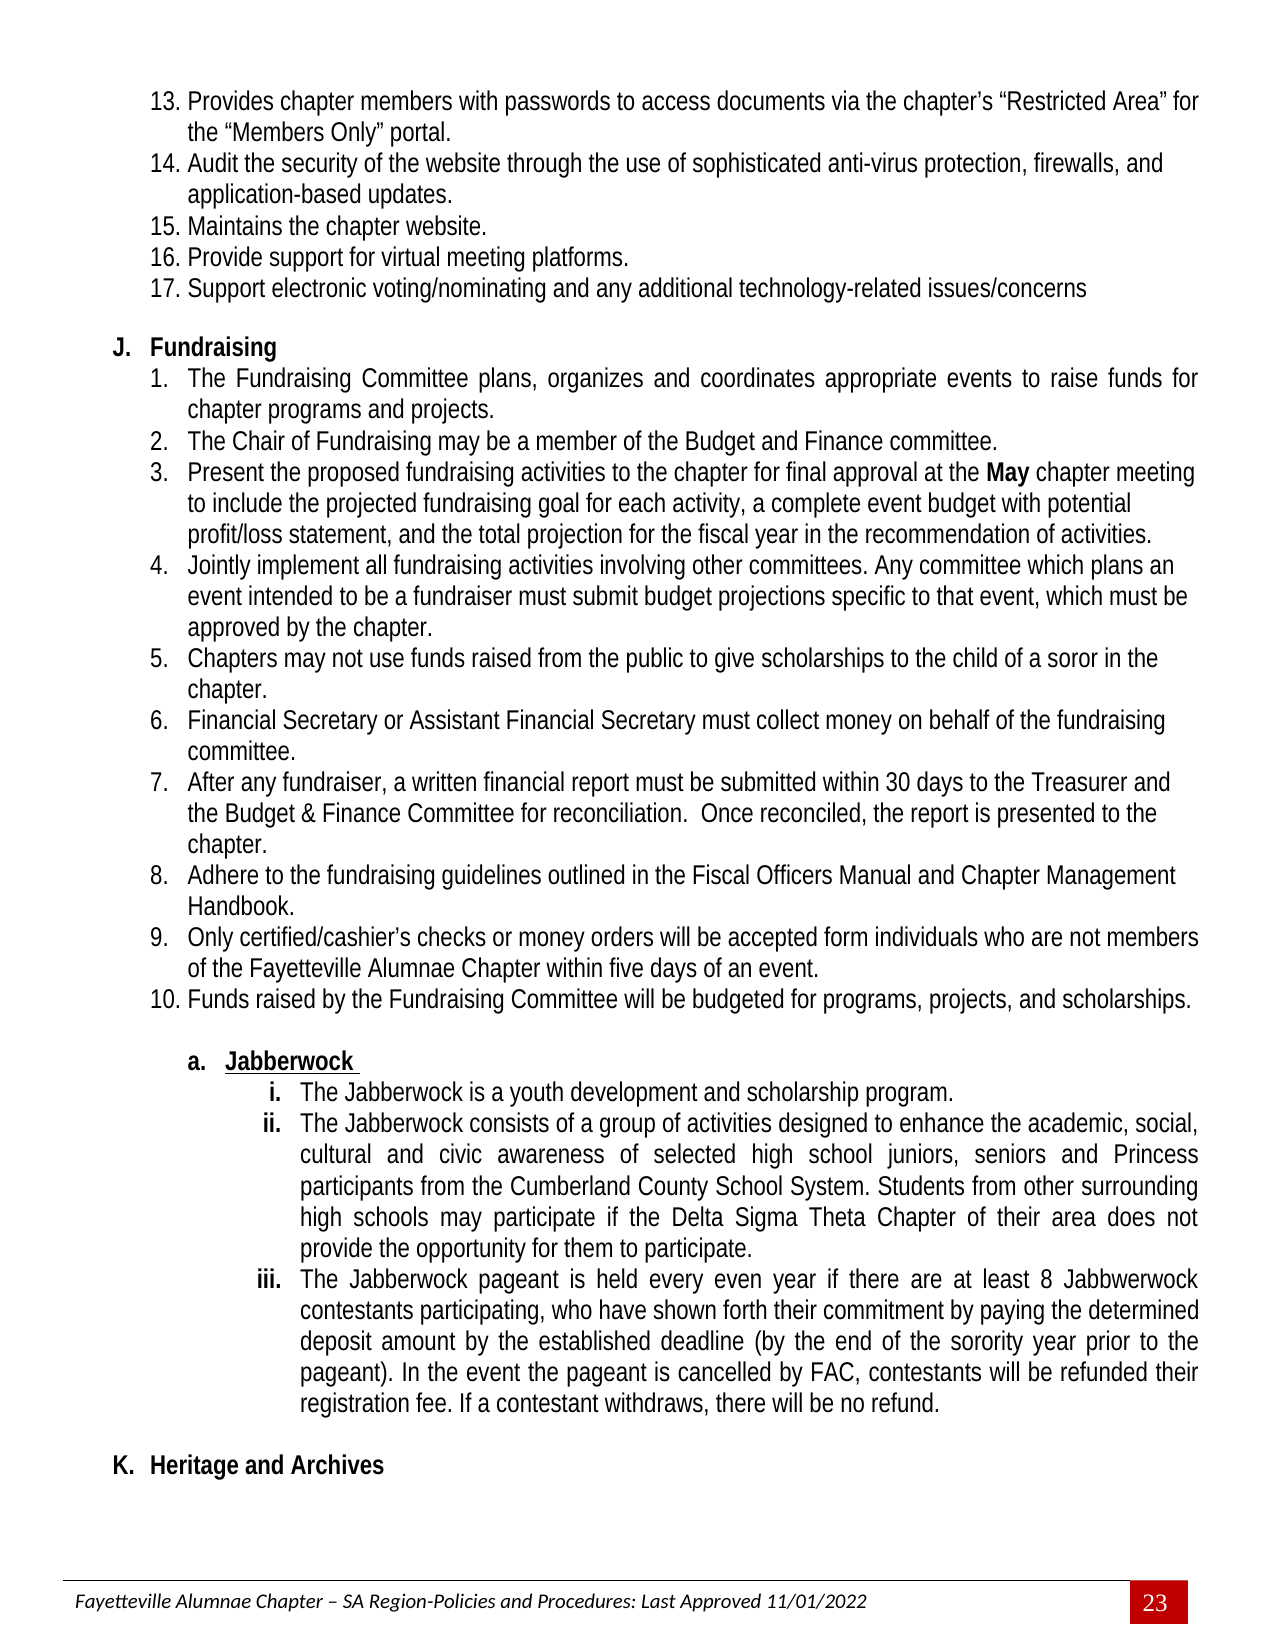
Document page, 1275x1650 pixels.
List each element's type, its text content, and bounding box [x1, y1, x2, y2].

list The Jabberwock is a youth development and scholarship program. [281, 1076, 1200, 1107]
list Chapters may not use funds raised from the public to give scholarships to the child of a soror in the chapter. [150, 642, 1200, 704]
list The Jabberwock consists of a group of activities designed to enhance the academic, social, cultural and civic awareness of selected high school juniors, seniors and Princess participants from the Cumberland County School System. Students from other surrounding high schools may participate if the Delta Sigma Theta Chapter of their area does not provide the opportunity for them to participate. [281, 1107, 1200, 1263]
list Audit the security of the website through the use of sophisticated anti-virus protection, firewalls, and application-based updates. [150, 147, 1200, 209]
list After any fundraiser, a written financial report must be submitted within 30 days to the Treasurer and the Budget & Finance Committee for reconciliation. Once reconciled, the report is presented to the chapter. [150, 766, 1200, 859]
list The Jabberwock pageant is held every even year if there are at least 8 Jabbwerwock contestants participating, who have shown forth their commitment by paying the determined deposit amount by the established deadline (by the end of the sorority year prior to the pageant). In the event the pageant is cancelled by FAC, contestants will be refunded their registration fee. If a contestant withdraws, there will be no refund. [281, 1263, 1200, 1418]
list Maintains the chapter website. [150, 209, 1200, 241]
list Jabberwock [187, 1045, 1200, 1076]
list Financial Secretary or Assistant Financial Secretary must collect money on behalf of the fundraising committee. [150, 704, 1200, 766]
list The Chair of Fundraising may be a member of the Budget and Finance committee. [150, 424, 1200, 456]
list Only certified/cashier’s checks or money orders will be accepted form individuals who are not members of the Fayetteville Alumnae Chapter within five days of an event. [150, 921, 1200, 983]
list Adhere to the fundraising guidelines outlined in the Fiscal Officers Manual and Chapter Management Handbook. [150, 859, 1200, 921]
list Jointly implement all fundraising activities involving other committees. Any committee which plans an event intended to be a fundraiser must submit budget projections specific to that event, which must be approved by the chapter. [150, 549, 1200, 642]
list The Fundraising Committee plans, organizes and coordinates appropriate events to raise funds for chapter programs and projects. [150, 362, 1200, 424]
list Provides chapter members with passwords to access documents via the chapter’s “Restricted Area” for the “Members Only” portal. [150, 85, 1200, 147]
list Funds raised by the Fundraising Committee will be budgeted for programs, projects, and scholarships. [150, 983, 1200, 1014]
list Heritage and Archives [112, 1449, 1200, 1480]
list Support electronic voting/nominating and any additional technology-related issues/concerns [150, 272, 1200, 303]
list Present the proposed fundraising activities to the chapter for final approval at the May chapter meeting to include the projected fundraising goal for each activity, a complete event budget with potential profit/loss statement, and the total projection for the fiscal year in the recommendation of activities. [150, 456, 1200, 549]
list Provide support for virtual meeting platforms. [150, 241, 1200, 272]
list Fundraising [112, 331, 1200, 362]
